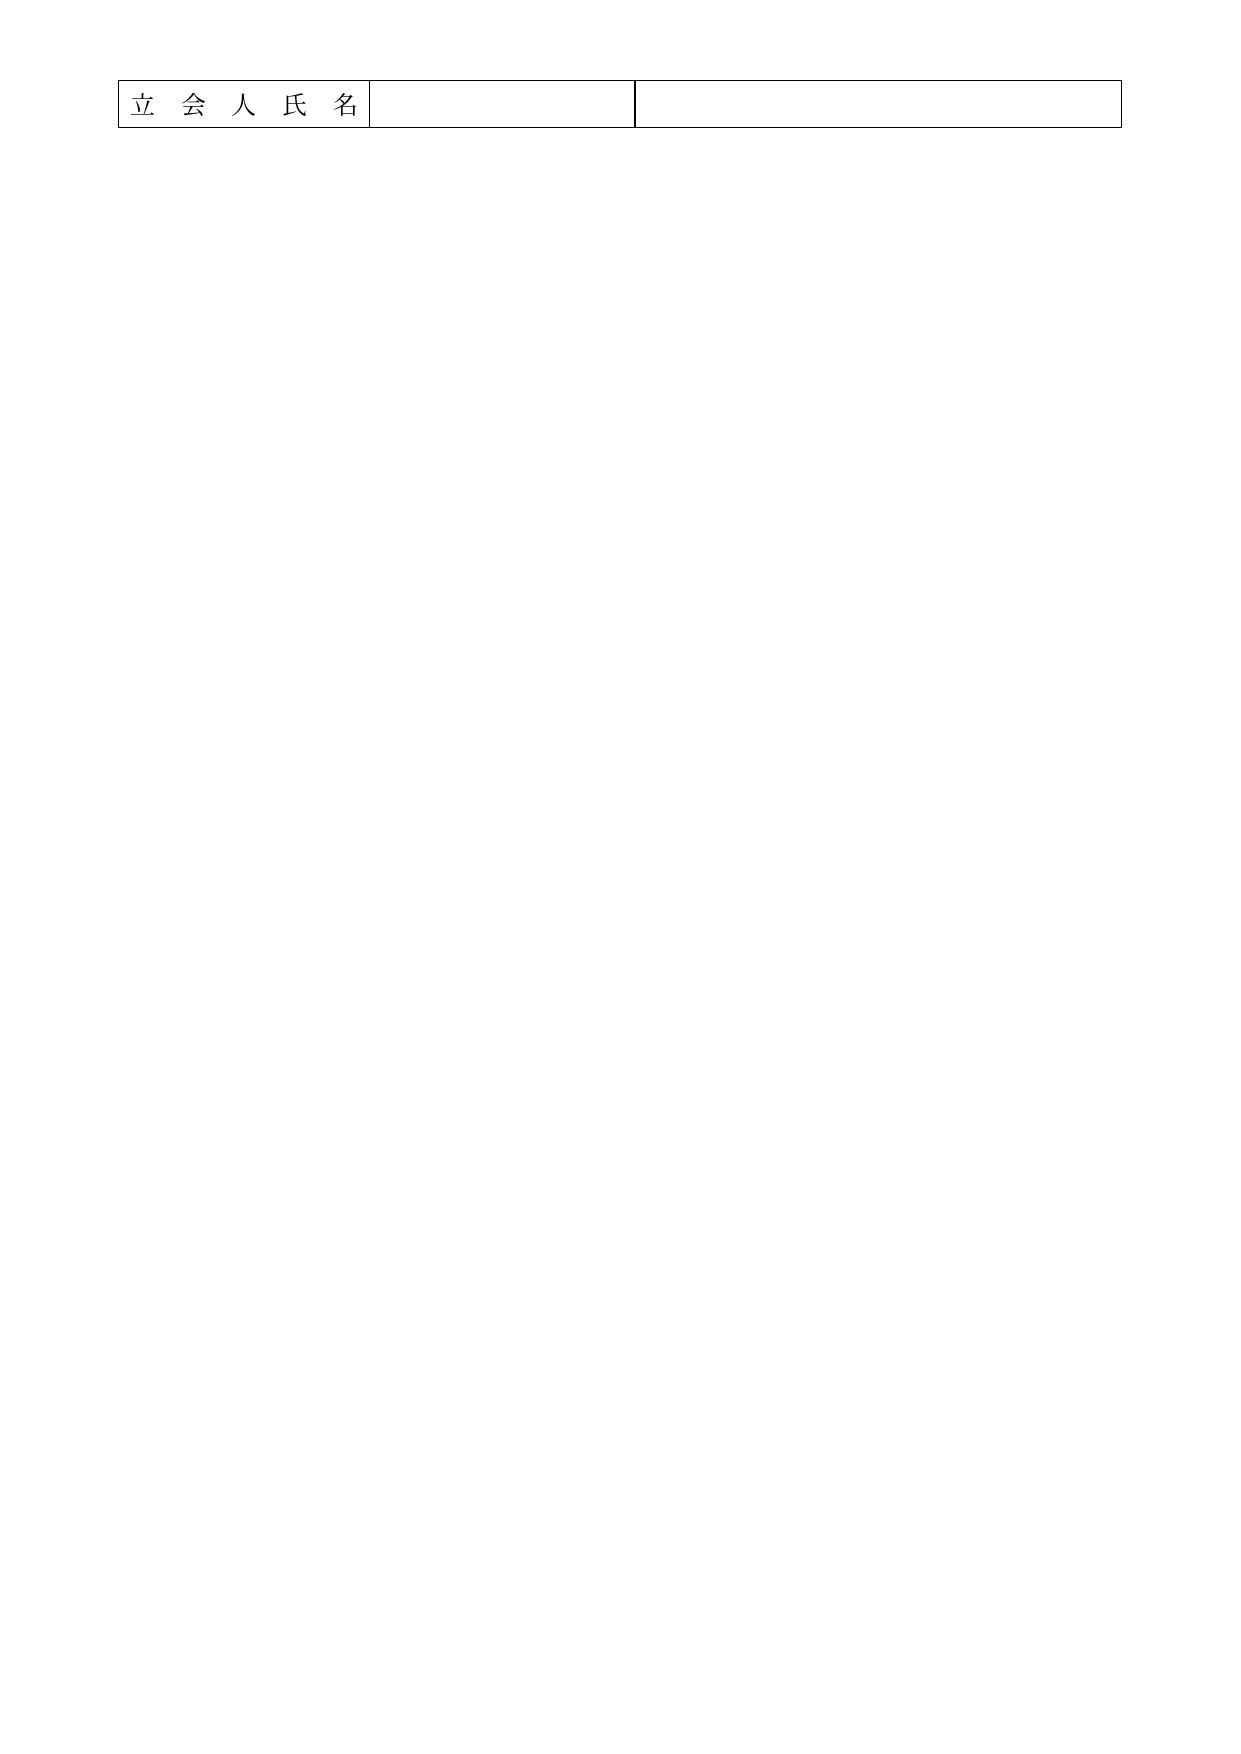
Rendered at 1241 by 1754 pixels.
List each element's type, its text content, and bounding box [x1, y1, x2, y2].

table_cell [636, 81, 1121, 127]
table_cell 立会人氏名 [119, 81, 369, 127]
table_cell [370, 81, 634, 127]
